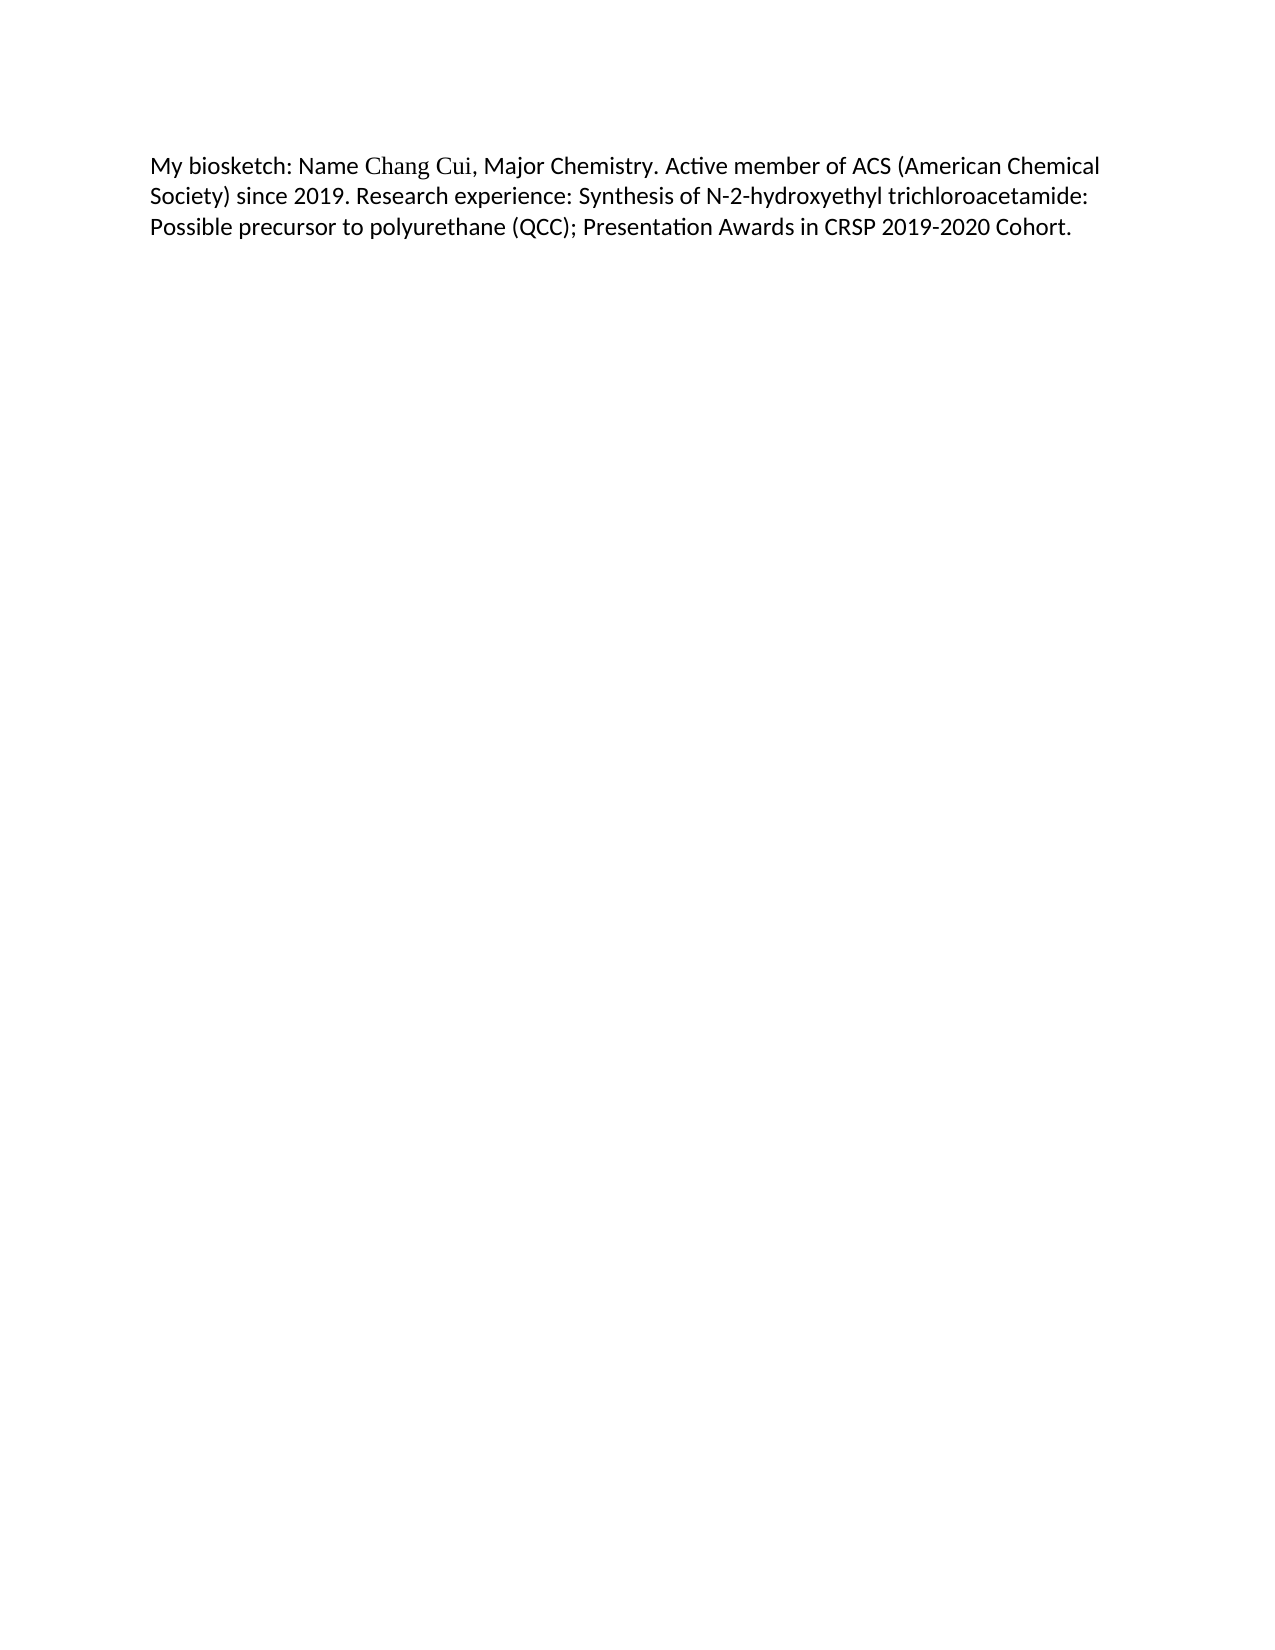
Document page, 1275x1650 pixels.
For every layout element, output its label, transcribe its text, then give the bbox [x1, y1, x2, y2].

text My biosketch: Name Chang Cui, Major Chemistry. Active member of ACS (American Chemical Society) since 2019. Research experience: Synthesis of N-2-hydroxyethyl trichloroacetamide: Possible precursor to polyurethane (QCC); Presentation Awards in CRSP 2019-2020 Cohort. [150, 150, 1125, 242]
